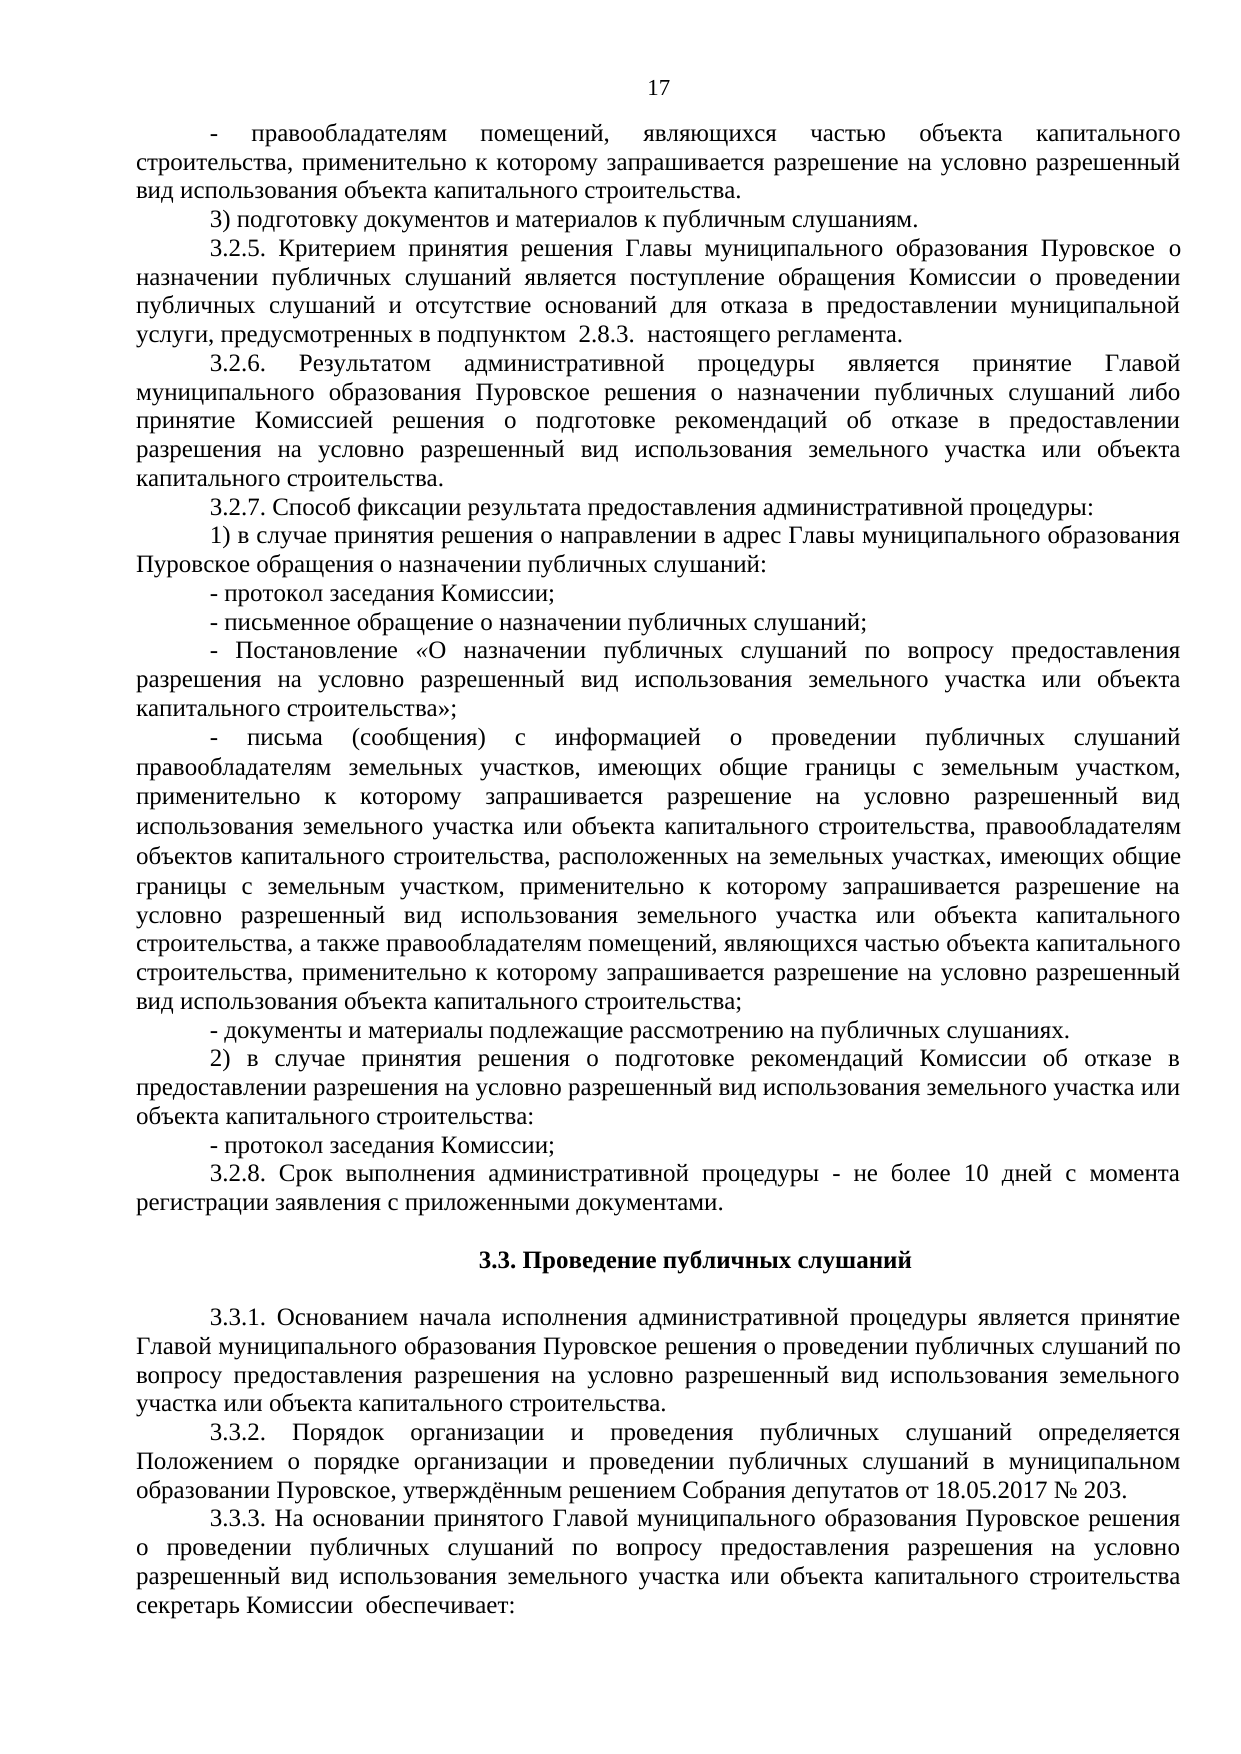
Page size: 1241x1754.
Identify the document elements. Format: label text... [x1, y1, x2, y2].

text 3.3.1. Основанием начала исполнения административной процедуры является принятие Главой муниципального образования Пуровское решения о проведении публичных слушаний по вопросу предоставления разрешения на условно разрешенный вид использования земельного участка или объекта капитального строительства. [136, 1302, 1181, 1417]
text - правообладателям помещений, являющихся частью объекта капитального строительства, применительно к которому запрашивается разрешение на условно разрешенный вид использования объекта капитального строительства. [136, 118, 1181, 204]
text - протокол заседания Комиссии; [136, 1130, 1181, 1158]
text 3.3.3. На основании принятого Главой муниципального образования Пуровское решения о проведении публичных слушаний по вопросу предоставления разрешения на условно разрешенный вид использования земельного участка или объекта капитального строительства секретарь Комиссии обеспечивает: [136, 1503, 1181, 1618]
text 3.2.6. Результатом административной процедуры является принятие Главой муниципального образования Пуровское решения о назначении публичных слушаний либо принятие Комиссией решения о подготовке рекомендаций об отказе в предоставлении разрешения на условно разрешенный вид использования земельного участка или объекта капитального строительства. [136, 348, 1181, 492]
text 3.2.5. Критерием принятия решения Главы муниципального образования Пуровское о назначении публичных слушаний является поступление обращения Комиссии о проведении публичных слушаний и отсутствие оснований для отказа в предоставлении муниципальной услуги, предусмотренных в подпунктом 2.8.3. настоящего регламента. [136, 233, 1181, 348]
text 3.2.7. Способ фиксации результата предоставления административной процедуры: [136, 492, 1181, 521]
text 2) в случае принятия решения о подготовке рекомендаций Комиссии об отказе в предоставлении разрешения на условно разрешенный вид использования земельного участка или объекта капитального строительства: [136, 1043, 1181, 1130]
text 3.3. Проведение публичных слушаний [136, 1245, 1181, 1273]
text - Постановление «О назначении публичных слушаний по вопросу предоставления разрешения на условно разрешенный вид использования земельного участка или объекта капитального строительства»; [136, 636, 1181, 722]
text 3.3.2. Порядок организации и проведения публичных слушаний определяется Положением о порядке организации и проведении публичных слушаний в муниципальном образовании Пуровское, утверждённым решением Собрания депутатов от 18.05.2017 № 203. [136, 1417, 1181, 1503]
text 1) в случае принятия решения о направлении в адрес Главы муниципального образования Пуровское обращения о назначении публичных слушаний: [136, 521, 1181, 578]
text - письменное обращение о назначении публичных слушаний; [136, 607, 1181, 636]
text 3.2.8. Срок выполнения административной процедуры - не более 10 дней с момента регистрации заявления с приложенными документами. [136, 1158, 1181, 1216]
text - письма (сообщения) с информацией о проведении публичных слушаний правообладателям земельных участков, имеющих общие границы с земельным участком, применительно к которому запрашивается разрешение на условно разрешенный вид использования земельного участка или объекта капитального строительства, правообладателям объектов капитального строительства, расположенных на земельных участках, имеющих общие границы с земельным участком, применительно к которому запрашивается разрешение на условно разрешенный вид использования земельного участка или объекта капитального строительства, а также правообладателям помещений, являющихся частью объекта капитального строительства, применительно к которому запрашивается разрешение на условно разрешенный вид использования объекта капитального строительства; [136, 722, 1181, 1015]
text - документы и материалы подлежащие рассмотрению на публичных слушаниях. [136, 1015, 1181, 1043]
text - протокол заседания Комиссии; [136, 578, 1181, 607]
text 3) подготовку документов и материалов к публичным слушаниям. [136, 204, 1181, 233]
